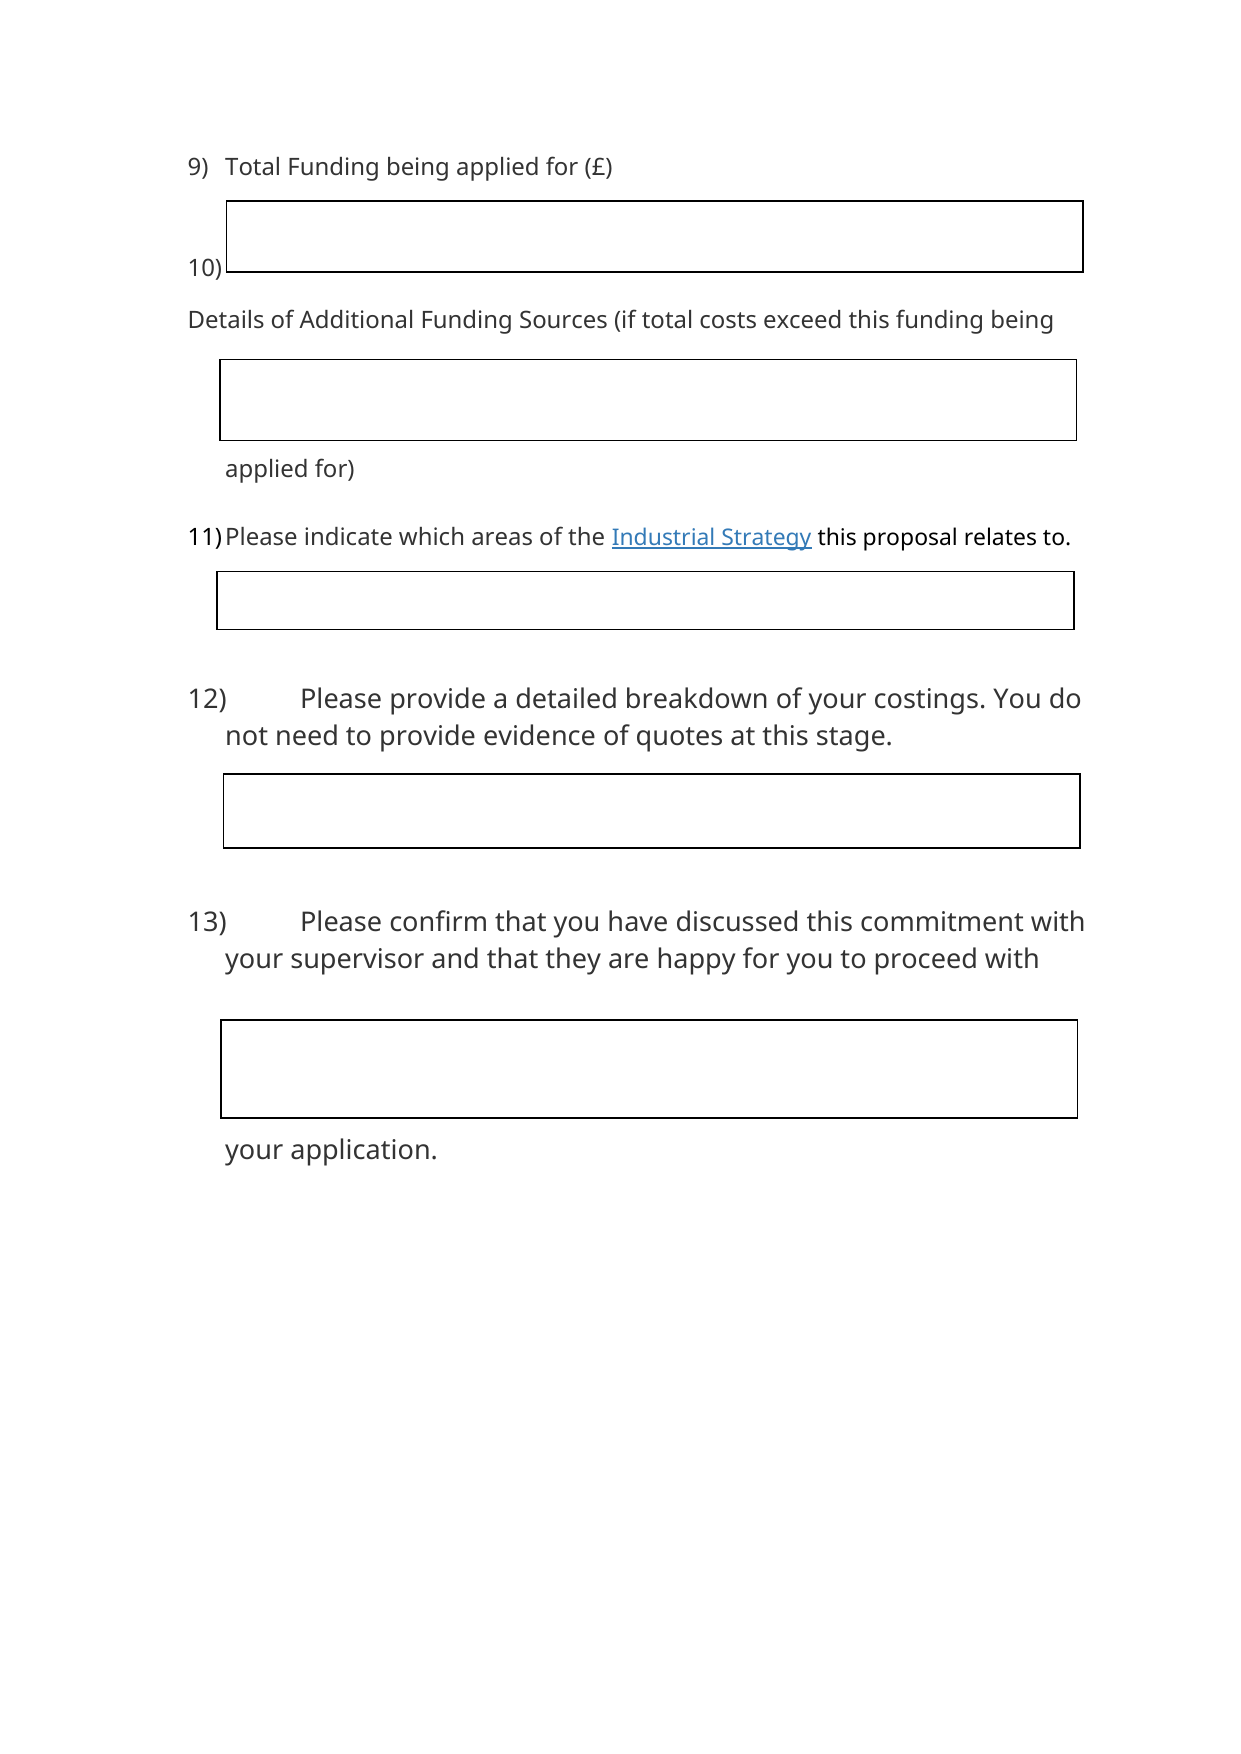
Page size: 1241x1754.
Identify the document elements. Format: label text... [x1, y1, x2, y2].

list Please indicate which areas of the Industrial Strategy this proposal relates to. [187, 519, 1090, 552]
list Please provide a detailed breakdown of your costings. You do not need to provide evidence of quotes at this stage. [187, 679, 1090, 753]
list Please confirm that you have discussed this commitment with your supervisor and that they are happy for you to proceed with your application. [187, 902, 1090, 1167]
list Details of Additional Funding Sources (if total costs exceed this funding being applied for) [187, 251, 1090, 484]
list Total Funding being applied for (£) [187, 150, 1090, 183]
